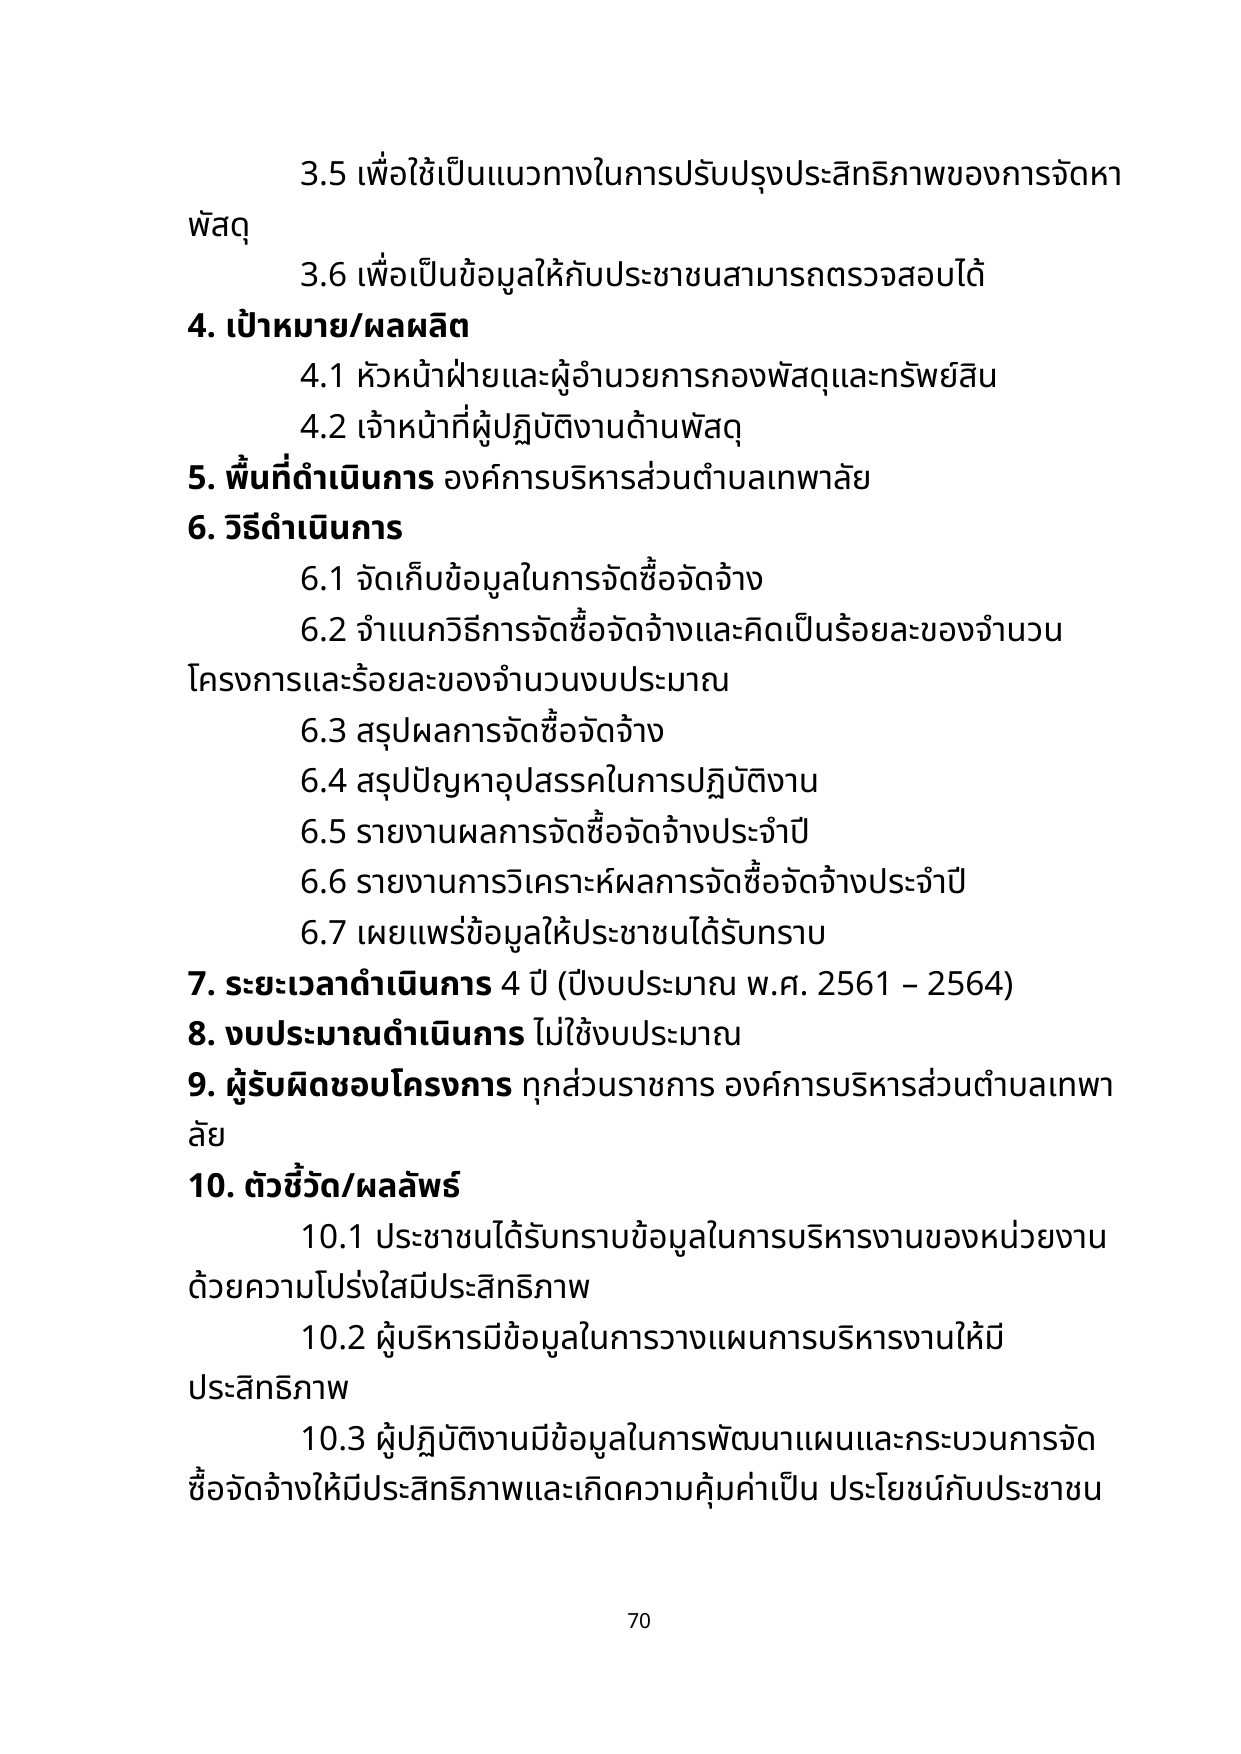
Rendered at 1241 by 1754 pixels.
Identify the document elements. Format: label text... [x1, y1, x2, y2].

text 4.1 หัวหน้าฝ่ายและผู้อํานวยการกองพัสดุและทรัพย์สิน [187, 352, 1128, 403]
text 4.2 เจ้าหน้าที่ผู้ปฏิบัติงานด้านพัสดุ [187, 403, 1128, 453]
text 6.2 จําแนกวิธีการจัดซื้อจัดจ้างและคิดเป็นร้อยละของจํานวนโครงการและร้อยละของจํานวนงบประมาณ [187, 605, 1128, 706]
text 10. ตัวชี้วัด/ผลลัพธ์ [187, 1162, 1128, 1212]
text 6.3 สรุปผลการจัดซื้อจัดจ้าง [187, 706, 1128, 757]
text 6. วิธีดําเนินการ [187, 504, 1128, 555]
text 6.6 รายงานการวิเคราะห์ผลการจัดซื้อจัดจ้างประจําปี [187, 858, 1128, 909]
text 10.3 ผู้ปฏิบัติงานมีข้อมูลในการพัฒนาแผนและกระบวนการจัดซื้อจัดจ้างให้มีประสิทธิภาพและเกิดความคุ้มค่าเป็น ประโยชน์กับประชาชน [187, 1414, 1128, 1516]
text 6.7 เผยแพร่ข้อมูลให้ประชาชนได้รับทราบ [187, 909, 1128, 959]
text 7. ระยะเวลาดําเนินการ 4 ปี (ปีงบประมาณ พ.ศ. 2561 – 2564) [187, 959, 1128, 1010]
text 3.6 เพื่อเป็นข้อมูลให้กับประชาชนสามารถตรวจสอบได้ [187, 251, 1128, 302]
text 5. พื้นที่ดําเนินการ องค์การบริหารส่วนตำบลเทพาลัย [187, 453, 1128, 504]
text 6.5 รายงานผลการจัดซื้อจัดจ้างประจําปี [187, 808, 1128, 858]
text 8. งบประมาณดําเนินการ ไม่ใช้งบประมาณ [187, 1010, 1128, 1061]
text 4. เป้าหมาย/ผลผลิต [187, 302, 1128, 352]
text 6.1 จัดเก็บข้อมูลในการจัดซื้อจัดจ้าง [187, 555, 1128, 605]
text 9. ผู้รับผิดชอบโครงการ ทุกส่วนราชการ องค์การบริหารส่วนตำบลเทพาลัย [187, 1061, 1128, 1162]
text 6.4 สรุปปัญหาอุปสรรคในการปฏิบัติงาน [187, 757, 1128, 808]
text 3.5 เพื่อใช้เป็นแนวทางในการปรับปรุงประสิทธิภาพของการจัดหาพัสดุ [187, 150, 1128, 251]
text 10.2 ผู้บริหารมีข้อมูลในการวางแผนการบริหารงานให้มีประสิทธิภาพ [187, 1313, 1128, 1414]
text 10.1 ประชาชนได้รับทราบข้อมูลในการบริหารงานของหน่วยงานด้วยความโปร่งใสมีประสิทธิภาพ [187, 1212, 1128, 1313]
